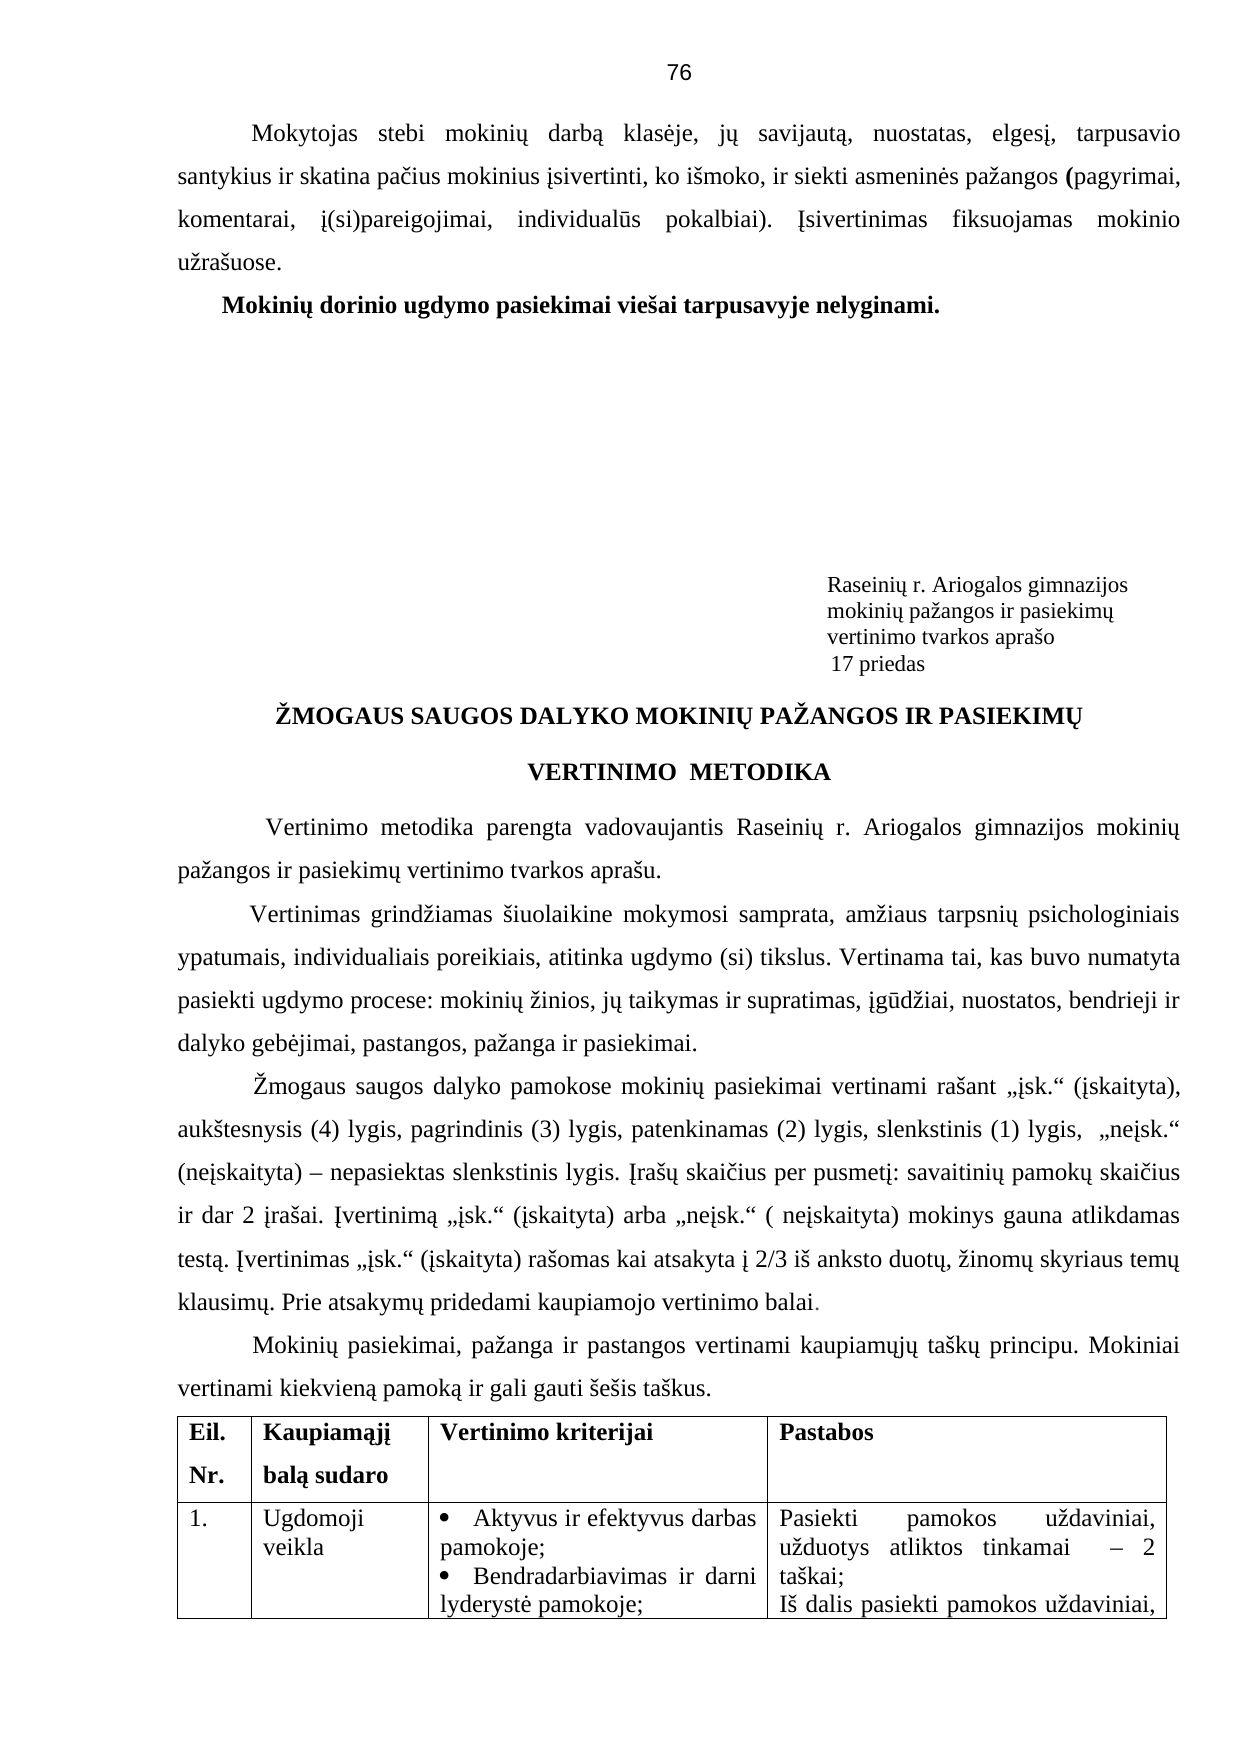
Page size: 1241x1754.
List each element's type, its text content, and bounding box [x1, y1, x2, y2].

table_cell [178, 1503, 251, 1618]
text Mokinių pasiekimai, pažanga ir pastangos vertinami kaupiamųjų taškų principu. Mokiniai vertinami kiekvieną pamoką ir gali gauti šešis taškus. [177, 1330, 1181, 1402]
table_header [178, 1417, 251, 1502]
list vertinimo tvarkos aprašo [177, 623, 1181, 650]
text Vertinimo metodika parengta vadovaujantis Raseinių r. Ariogalos gimnazijos mokinių pažangos ir pasiekimų vertinimo tvarkos aprašu. [177, 812, 1181, 884]
text 17 priedas [447, 650, 1181, 676]
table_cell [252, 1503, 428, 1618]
text Mokinių dorinio ugdymo pasiekimai viešai tarpusavyje nelyginami. [177, 291, 1181, 319]
text Žmogaus saugos dalyko pamokose mokinių pasiekimai vertinami rašant „įsk.“ (įskaityta), aukštesnysis (4) lygis, pagrindinis (3) lygis, patenkinamas (2) lygis, slenkstinis (1) lygis, „neįsk.“ (neįskaityta) – nepasiektas slenkstinis lygis. Įrašų skaičius per pusmetį: savaitinių pamokų skaičius ir dar 2 įrašai. Įvertinimą „įsk.“ (įskaityta) arba „neįsk.“ ( neįskaityta) mokinys gauna atlikdamas testą. Įvertinimas „įsk.“ (įskaityta) rašomas kai atsakyta į 2/3 iš anksto duotų, žinomų skyriaus temų klausimų. Prie atsakymų pridedami kaupiamojo vertinimo balai. [177, 1071, 1181, 1316]
text Vertinimas grindžiamas šiuolaikine mokymosi samprata, amžiaus tarpsnių psichologiniais ypatumais, individualiais poreikiais, atitinka ugdymo (si) tikslus. Vertinama tai, kas buvo numatyta pasiekti ugdymo procese: mokinių žinios, jų taikymas ir supratimas, įgūdžiai, nuostatos, bendrieji ir dalyko gebėjimai, pastangos, pažanga ir pasiekimai. [177, 899, 1181, 1057]
text ŽMOGAUS SAUGOS DALYKO MOKINIŲ PAŽANGOS IR PASIEKIMŲ [177, 701, 1181, 730]
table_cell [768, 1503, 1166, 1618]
list Raseinių r. Ariogalos gimnazijos [177, 571, 1181, 597]
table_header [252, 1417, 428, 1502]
text Mokytojas stebi mokinių darbą klasėje, jų savijautą, nuostatas, elgesį, tarpusavio santykius ir skatina pačius mokinius įsivertinti, ko išmoko, ir siekti asmeninės pažangos (pagyrimai, komentarai, į(si)pareigojimai, individualūs pokalbiai). Įsivertinimas fiksuojamas mokinio užrašuose. [177, 118, 1181, 276]
text VERTINIMO METODIKA [177, 757, 1181, 786]
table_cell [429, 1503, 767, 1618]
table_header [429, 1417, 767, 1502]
list mokinių pažangos ir pasiekimų [177, 597, 1181, 623]
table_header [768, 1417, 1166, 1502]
